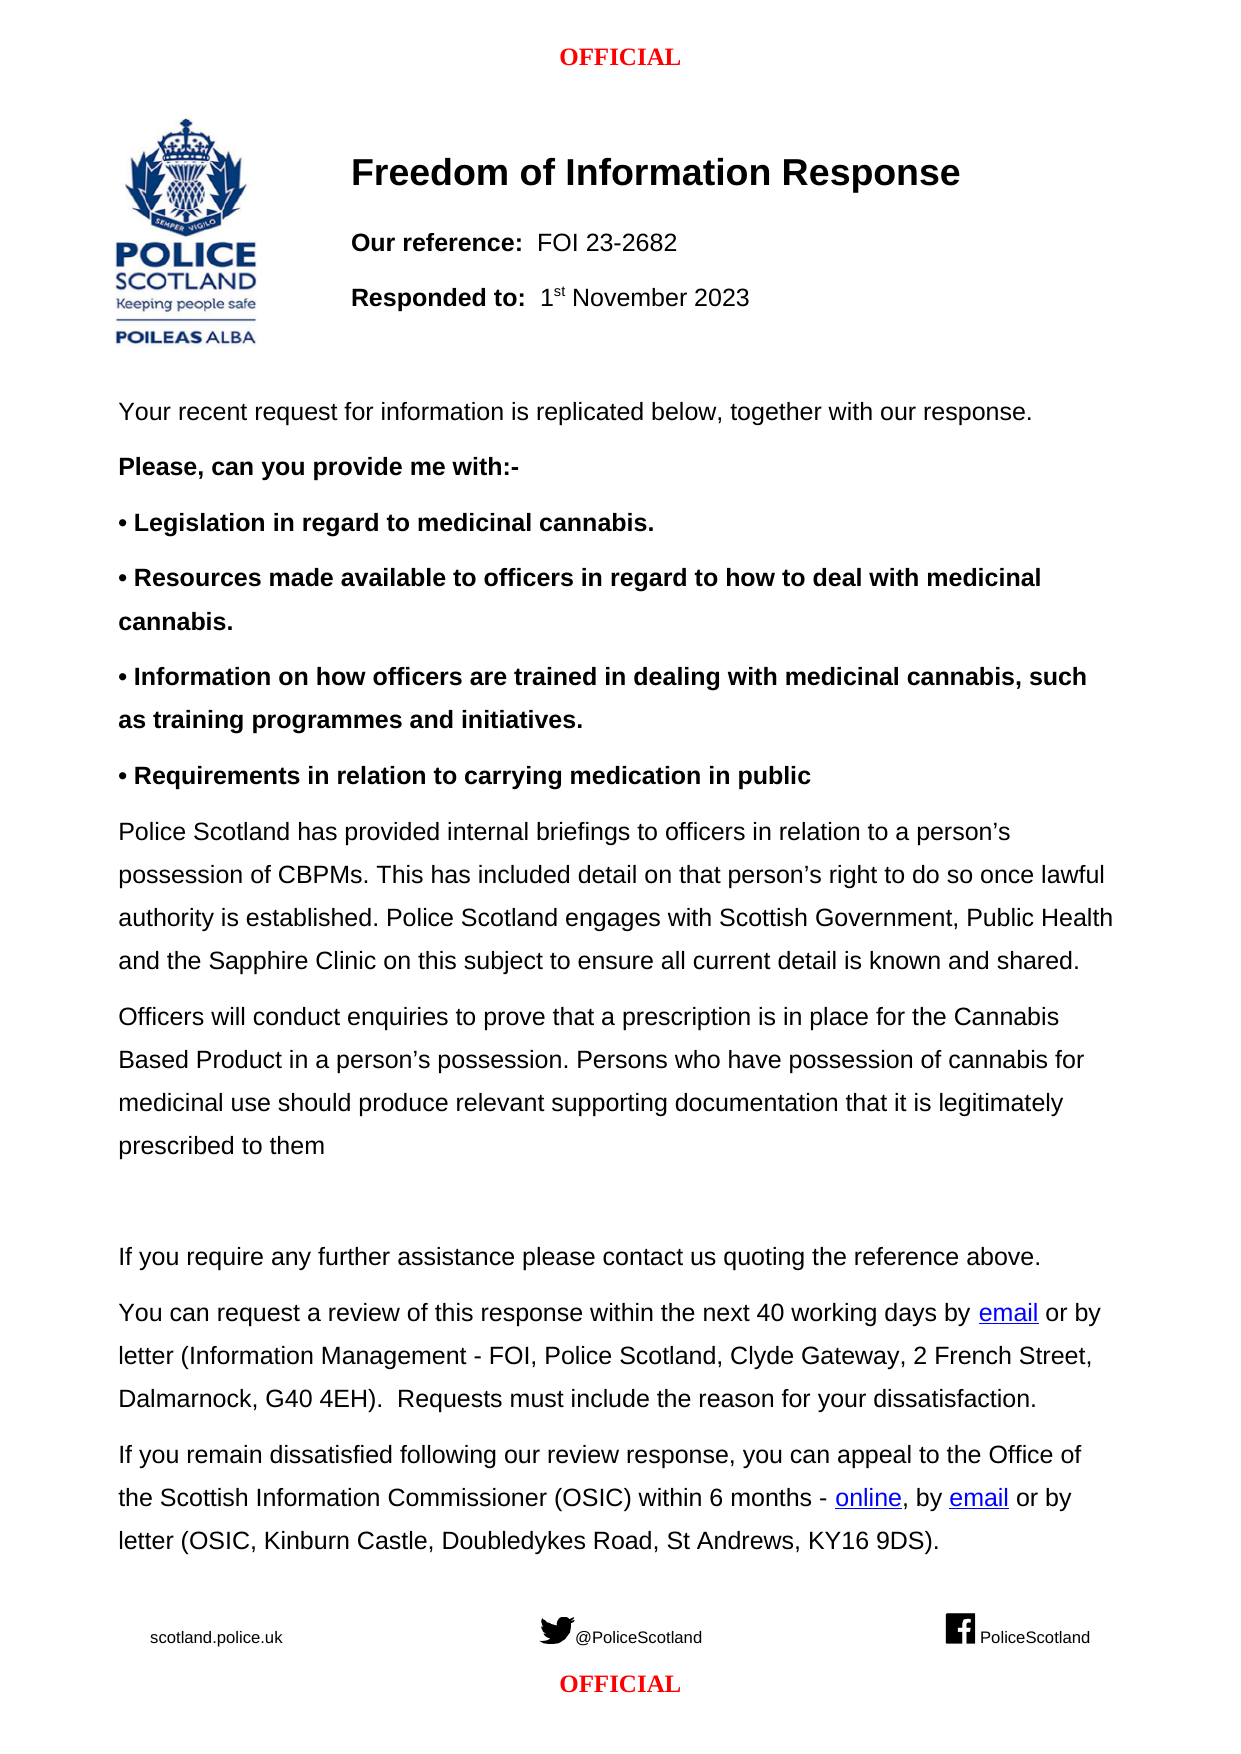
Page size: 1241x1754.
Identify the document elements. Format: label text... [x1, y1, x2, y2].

picture [114, 118, 257, 347]
text If you require any further assistance please contact us quoting the reference above. [118, 1242, 1122, 1271]
picture [945, 1613, 976, 1644]
table_header [103, 118, 339, 384]
table_header Freedom of Information Response Our reference: FOI 23-2682 Responded to: 1st November 2023 [340, 118, 1121, 384]
text You can request a review of this response within the next 40 working days by email or by letter (Information Management - FOI, Police Scotland, Clyde Gateway, 2 French Street, Dalmarnock, G40 4EH). Requests must include the reason for your dissatisfaction. [118, 1298, 1122, 1413]
subtitle • Information on how officers are trained in dealing with medicinal cannabis, such as training programmes and initiatives. [118, 662, 1122, 734]
subtitle • Resources made available to officers in regard to how to deal with medicinal cannabis. [118, 563, 1122, 635]
subtitle Please, can you provide me with:- [118, 452, 1122, 481]
text Officers will conduct enquiries to prove that a prescription is in place for the Cannabis Based Product in a person’s possession. Persons who have possession of cannabis for medicinal use should produce relevant supporting documentation that it is legitimately prescribed to them [118, 1001, 1122, 1159]
text Police Scotland has provided internal briefings to officers in relation to a person’s possession of CBPMs. This has included detail on that person’s right to do so once lawful authority is established. Police Scotland engages with Scottish Government, Public Health and the Sapphire Clinic on this subject to ensure all current detail is known and shared. [118, 816, 1122, 974]
subtitle • Legislation in regard to medicinal cannabis. [118, 508, 1122, 536]
picture [538, 1617, 575, 1644]
text Your recent request for information is replicated below, together with our response. [118, 396, 1122, 425]
text If you remain dissatisfied following our review response, you can appeal to the Office of the Scottish Information Commissioner (OSIC) within 6 months - online, by email or by letter (OSIC, Kinburn Castle, Doubledykes Road, St Andrews, KY16 9DS). [118, 1439, 1122, 1554]
subtitle • Requirements in relation to carrying medication in public [118, 761, 1122, 789]
